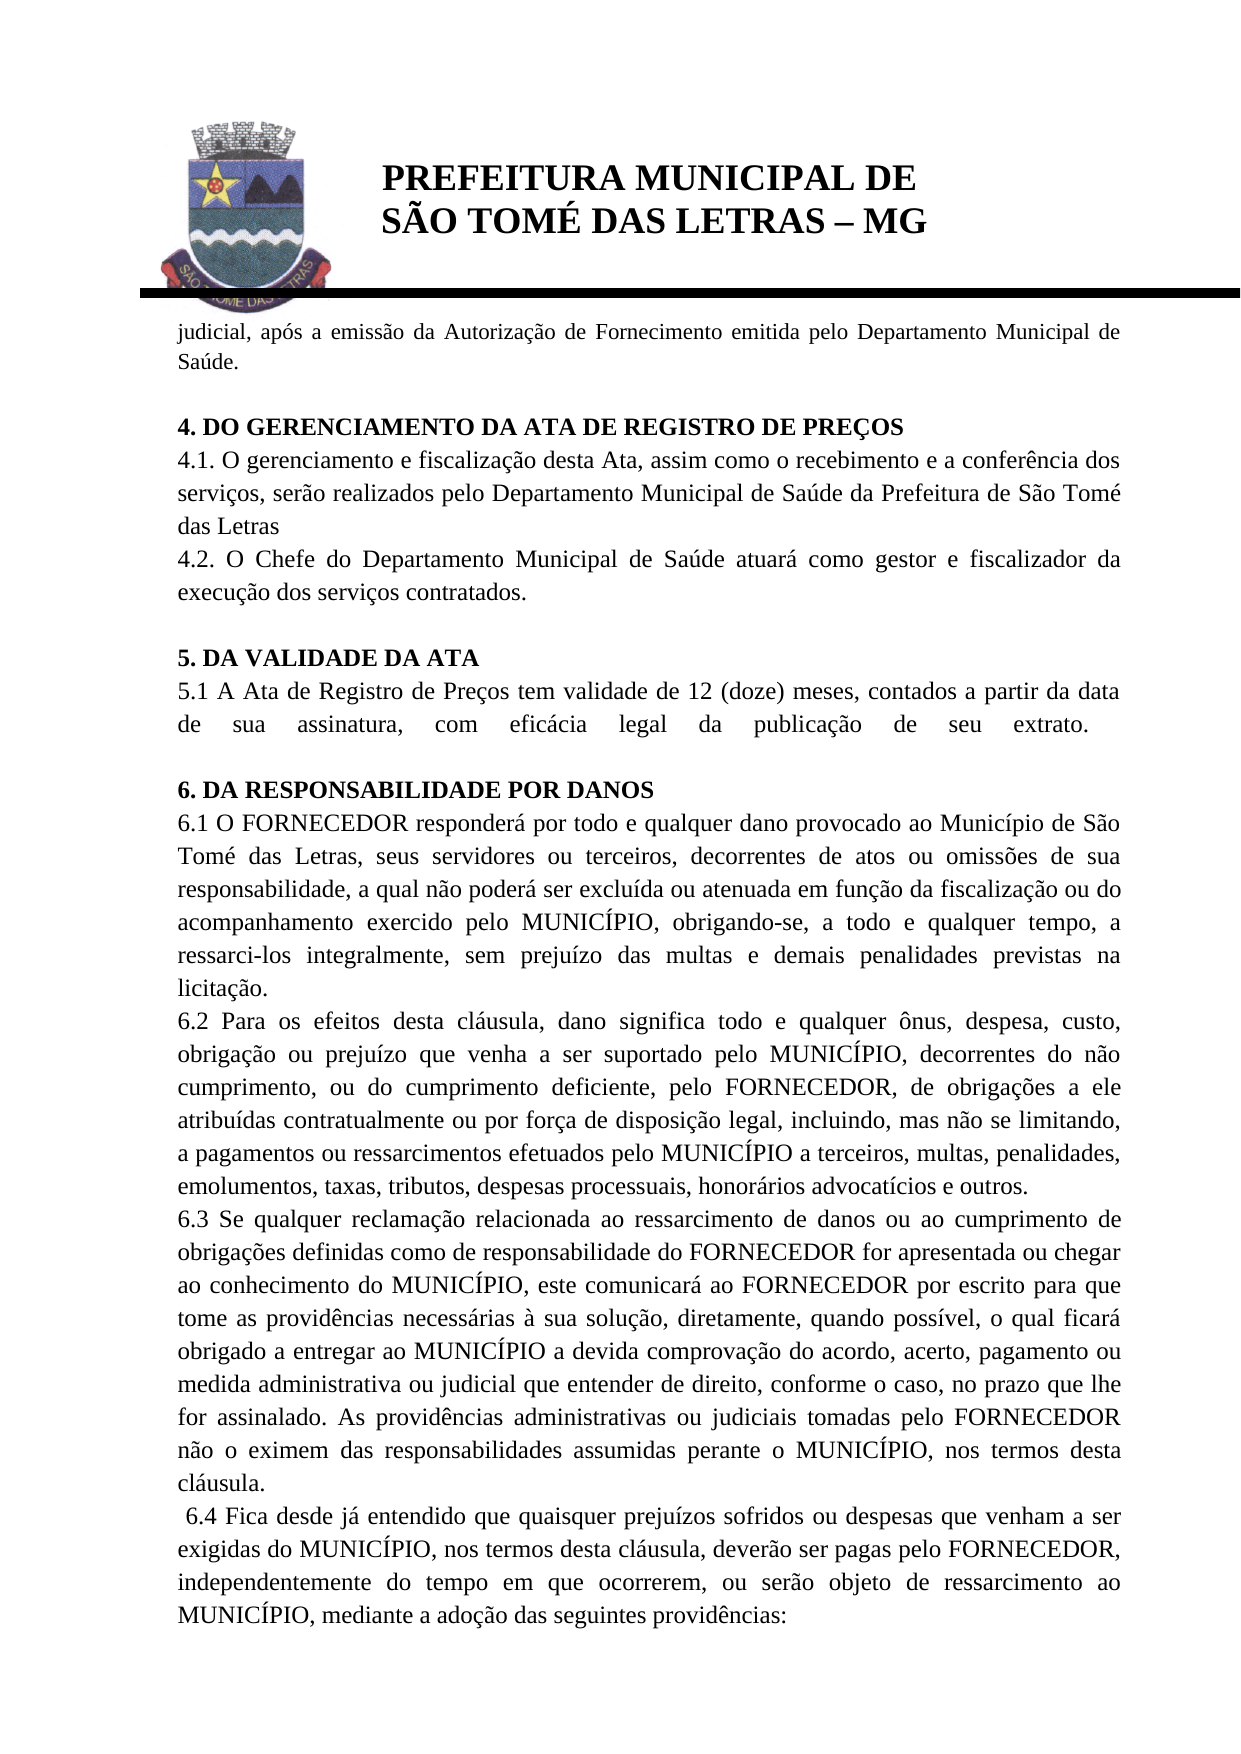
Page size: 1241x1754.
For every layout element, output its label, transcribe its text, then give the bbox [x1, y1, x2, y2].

text 4.2. O Chefe do Departamento Municipal de Saúde atuará como gestor e fiscalizador da execução dos serviços contratados. [177, 544, 1122, 606]
text 6.4 Fica desde já entendido que quaisquer prejuízos sofridos ou despesas que venham a ser exigidas do MUNICÍPIO, nos termos desta cláusula, deverão ser pagas pelo FORNECEDOR, independentemente do tempo em que ocorrerem, ou serão objeto de ressarcimento ao MUNICÍPIO, mediante a adoção das seguintes providências: [177, 1501, 1122, 1629]
text 4. DO GERENCIAMENTO DA ATA DE REGISTRO DE PREÇOS [177, 412, 1122, 440]
text 6.2 Para os efeitos desta cláusula, dano significa todo e qualquer ônus, despesa, custo, obrigação ou prejuízo que venha a ser suportado pelo MUNICÍPIO, decorrentes do não cumprimento, ou do cumprimento deficiente, pelo FORNECEDOR, de obrigações a ele atribuídas contratualmente ou por força de disposição legal, incluindo, mas não se limitando, a pagamentos ou ressarcimentos efetuados pelo MUNICÍPIO a terceiros, multas, penalidades, emolumentos, taxas, tributos, despesas processuais, honorários advocatícios e outros. [177, 1006, 1122, 1200]
text 6.3 Se qualquer reclamação relacionada ao ressarcimento de danos ou ao cumprimento de obrigações definidas como de responsabilidade do FORNECEDOR for apresentada ou chegar ao conhecimento do MUNICÍPIO, este comunicará ao FORNECEDOR por escrito para que tome as providências necessárias à sua solução, diretamente, quando possível, o qual ficará obrigado a entregar ao MUNICÍPIO a devida comprovação do acordo, acerto, pagamento ou medida administrativa ou judicial que entender de direito, conforme o caso, no prazo que lhe for assinalado. As providências administrativas ou judiciais tomadas pelo FORNECEDOR não o eximem das responsabilidades assumidas perante o MUNICÍPIO, nos termos desta cláusula. [177, 1204, 1122, 1497]
text 5.1 A Ata de Registro de Preços tem validade de 12 (doze) meses, contados a partir da data de sua assinatura, com eficácia legal da publicação de seu extrato. [177, 676, 1122, 771]
text 4.1. O gerenciamento e fiscalização desta Ata, assim como o recebimento e a conferência dos serviços, serão realizados pelo Departamento Municipal de Saúde da Prefeitura de São Tomé das Letras [177, 445, 1122, 539]
text 6.1 O FORNECEDOR responderá por todo e qualquer dano provocado ao Município de São Tomé das Letras, seus servidores ou terceiros, decorrentes de atos ou omissões de sua responsabilidade, a qual não poderá ser excluída ou atenuada em função da fiscalização ou do acompanhamento exercido pelo MUNICÍPIO, obrigando-se, a todo e qualquer tempo, a ressarci-los integralmente, sem prejuízo das multas e demais penalidades previstas na licitação. [177, 808, 1122, 1002]
picture [158, 298, 347, 334]
text 5. DA VALIDADE DA ATA [177, 643, 1122, 672]
picture [158, 108, 347, 288]
text 6. DA RESPONSABILIDADE POR DANOS [177, 775, 1122, 804]
